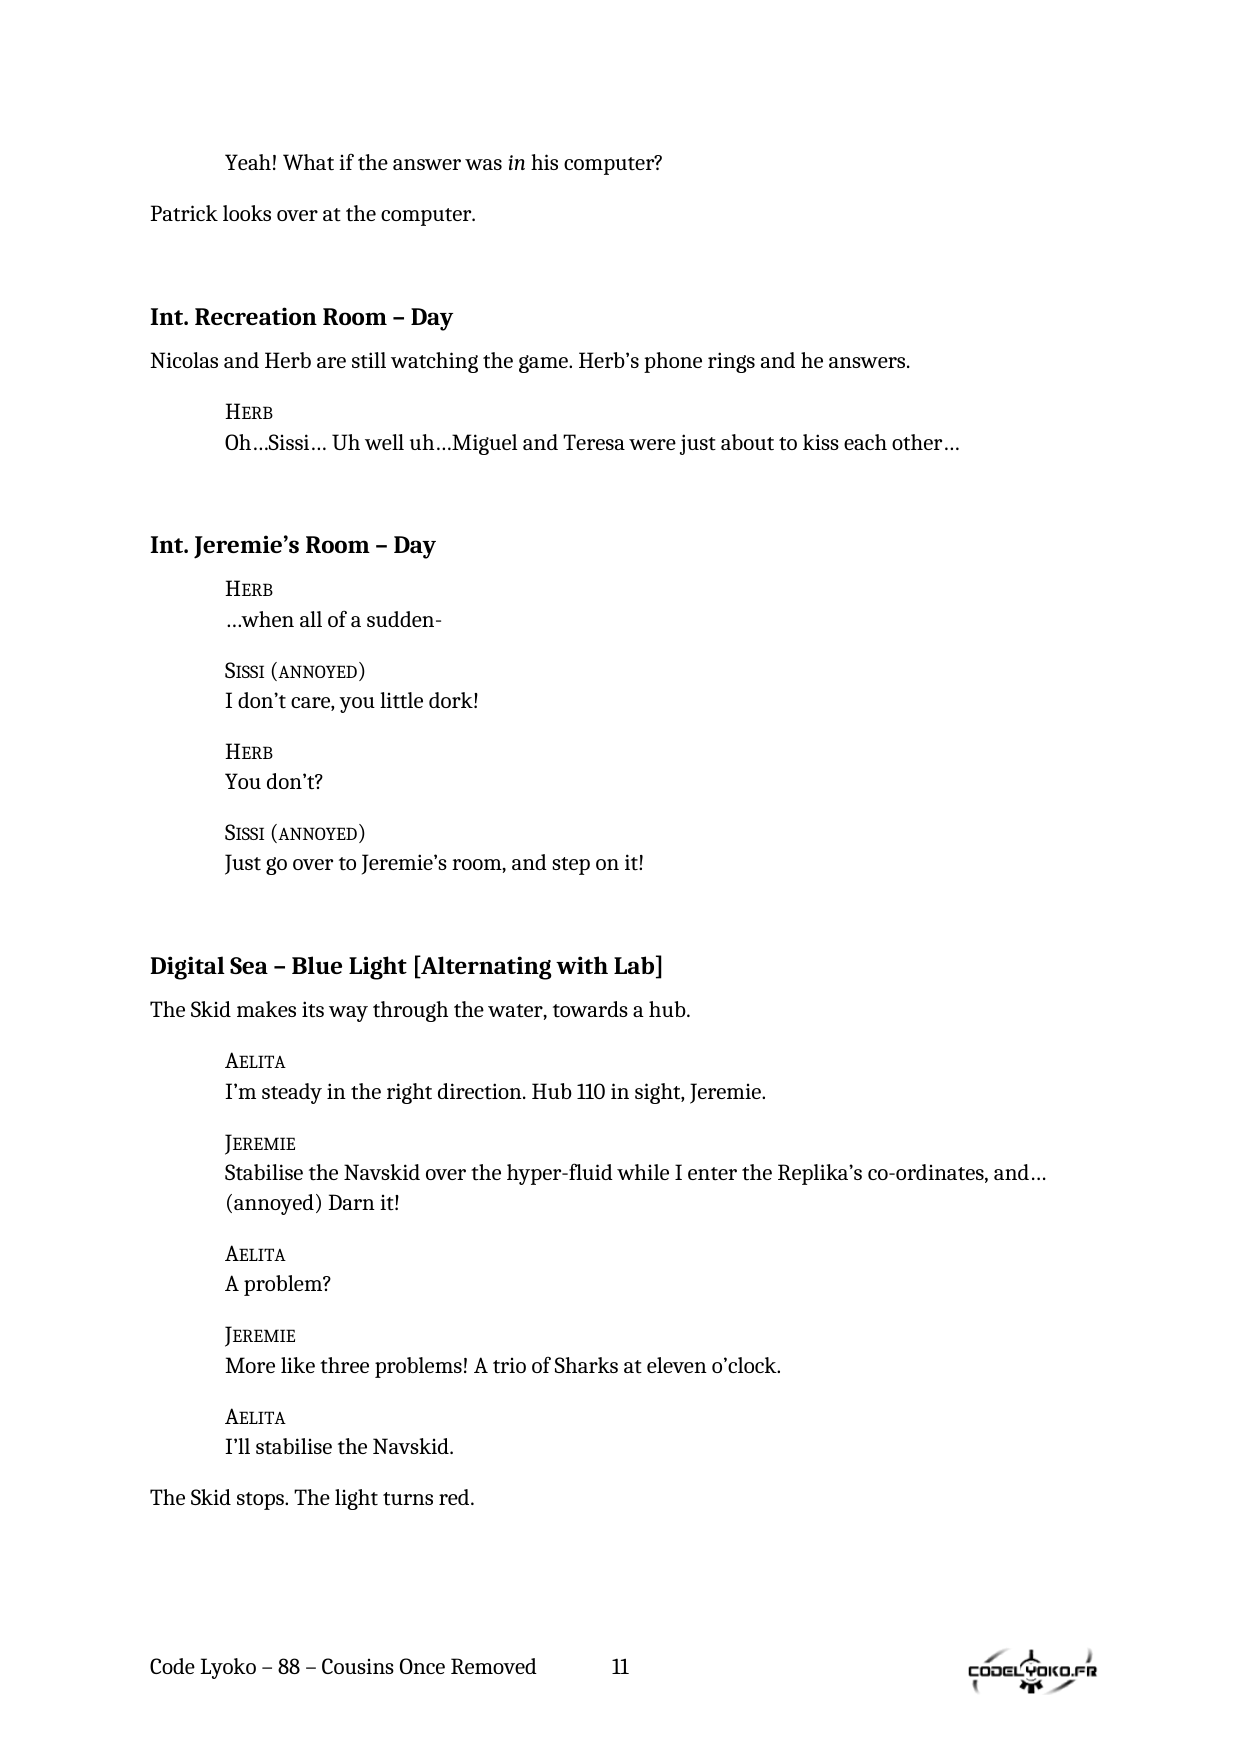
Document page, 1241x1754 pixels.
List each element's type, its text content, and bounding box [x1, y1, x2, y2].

text The Skid makes its way through the water, towards a hub. [150, 997, 1090, 1023]
text …when all of a sudden- [225, 606, 1090, 633]
text Jeremie [225, 1129, 1090, 1156]
subtitle Int. Jeremie’s Room – Day [150, 531, 1090, 560]
text Just go over to Jeremie’s room, and step on it! [225, 850, 1090, 877]
text Sissi (annoyed) [225, 820, 1090, 846]
text Aelita [225, 1403, 1090, 1430]
text You don’t? [225, 769, 1090, 795]
text Patrick looks over at the computer. [150, 201, 1090, 227]
text Sissi (annoyed) [225, 657, 1090, 684]
text Herb [225, 576, 1090, 603]
text A problem? [225, 1271, 1090, 1297]
text Aelita [225, 1048, 1090, 1074]
text More like three problems! A trio of Sharks at eleven o’clock. [225, 1352, 1090, 1379]
subtitle Digital Sea – Blue Light [Alternating with Lab] [150, 952, 1090, 981]
text The Skid stops. The light turns red. [150, 1485, 1090, 1511]
text Aelita [225, 1241, 1090, 1267]
text Stabilise the Navskid over the hyper-fluid while I enter the Replika’s co-ordinates, and… (annoyed) Darn it! [225, 1160, 1090, 1216]
text Nicolas and Herb are still watching the game. Herb’s phone rings and he answers. [150, 348, 1090, 374]
text I’ll stabilise the Navskid. [225, 1434, 1090, 1460]
subtitle Int. Recreation Room – Day [150, 303, 1090, 332]
picture [965, 1647, 1100, 1695]
text I don’t care, you little dork! [225, 688, 1090, 714]
text Jeremie [225, 1322, 1090, 1348]
text Herb [225, 739, 1090, 765]
text Herb [225, 399, 1090, 425]
text Oh…Sissi… Uh well uh…Miguel and Teresa were just about to kiss each other… [225, 429, 1090, 456]
text Yeah! What if the answer was in his computer? [225, 150, 1090, 176]
text I’m steady in the right direction. Hub 110 in sight, Jeremie. [225, 1078, 1090, 1105]
